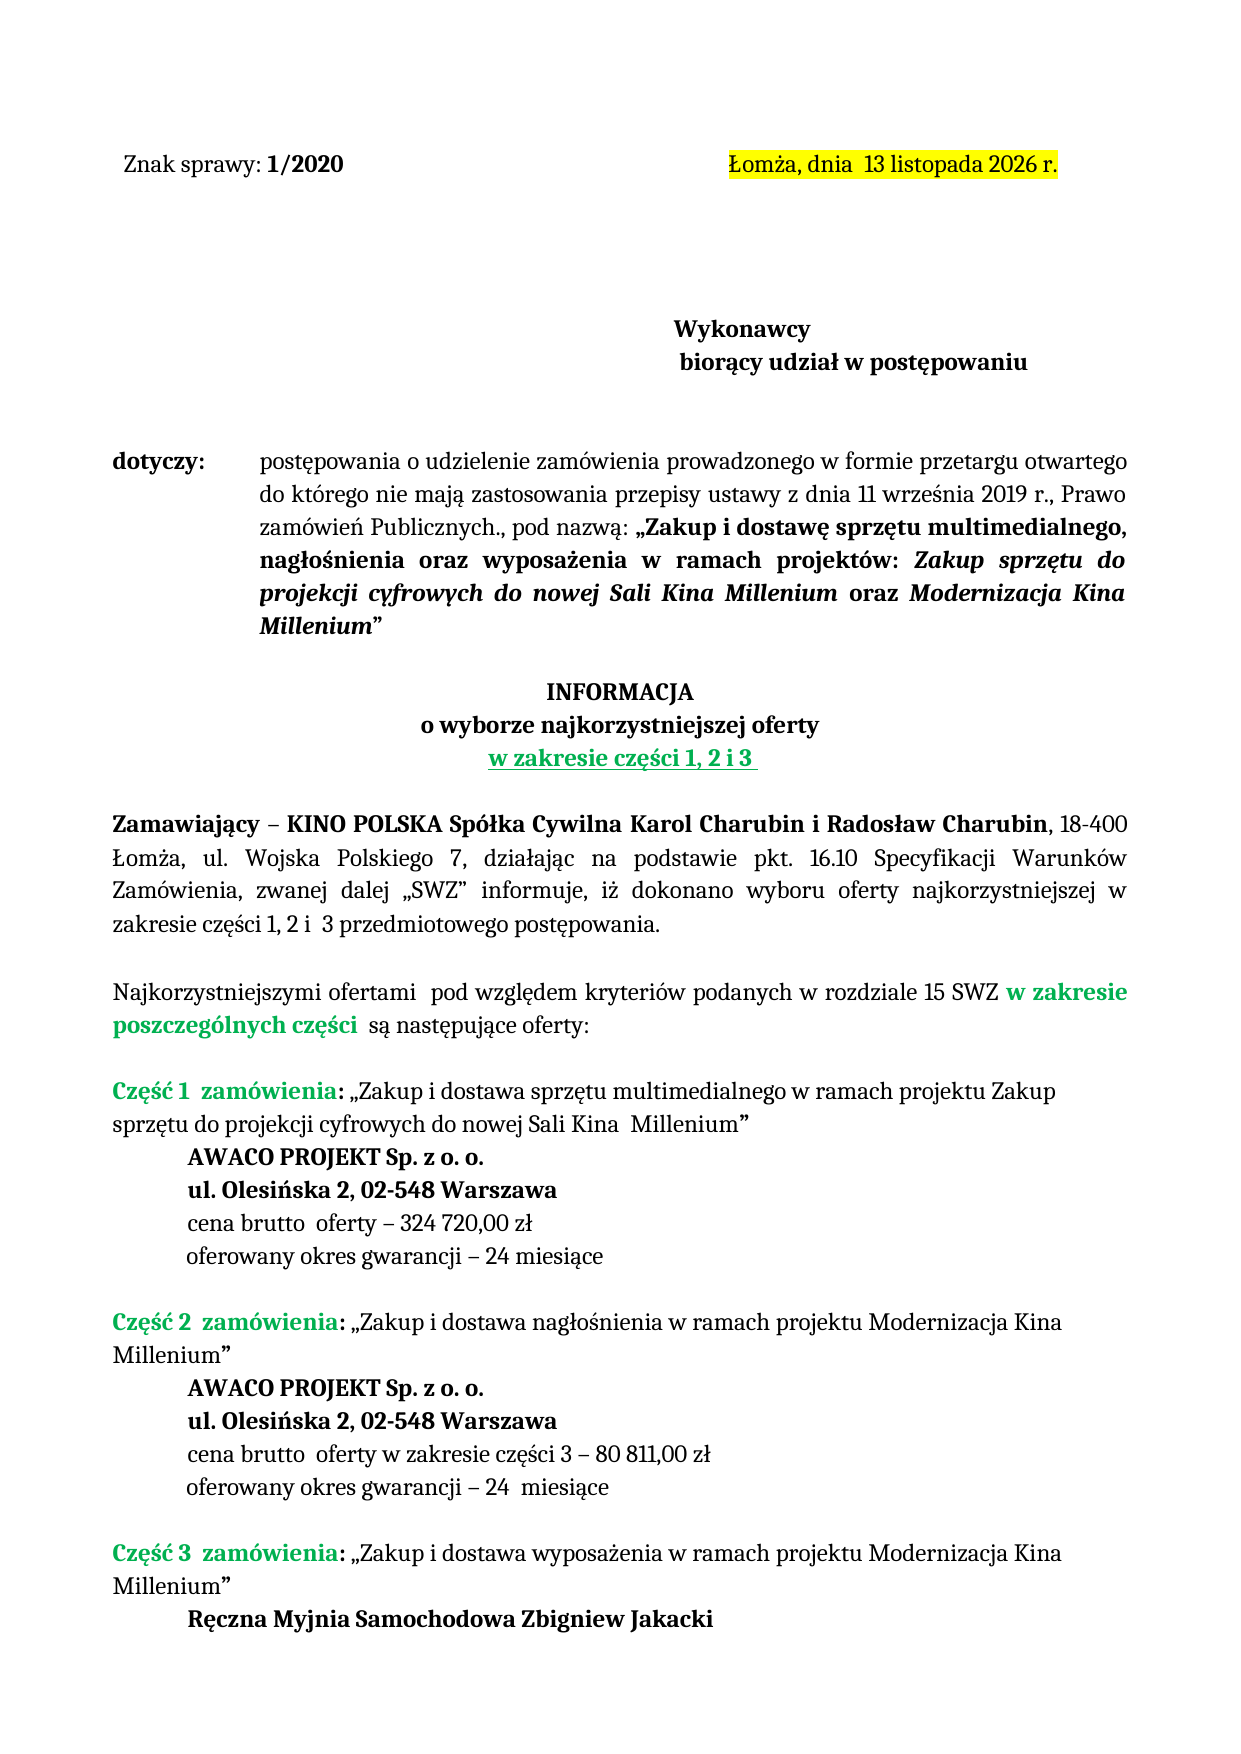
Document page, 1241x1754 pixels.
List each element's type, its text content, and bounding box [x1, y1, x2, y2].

text biorący udział w postępowaniu [674, 348, 1128, 377]
text Część 3 zamówienia: „Zakup i dostawa wyposażenia w ramach projektu Modernizacja Kina Millenium” [112, 1539, 1128, 1601]
text oferowany okres gwarancji – 24 miesiące [112, 1242, 1128, 1270]
text w zakresie części 1, 2 i 3 [112, 744, 1128, 773]
text INFORMACJA [112, 678, 1128, 707]
table_header Znak sprawy: 1/2020 [113, 150, 596, 216]
text AWACO PROJEKT Sp. z o. o. [187, 1374, 1128, 1402]
text ul. Olesińska 2, 02-548 Warszawa [187, 1407, 1128, 1436]
text dotyczy: postępowania o udzielenie zamówienia prowadzonego w formie przetargu otwartego do którego nie mają zastosowania przepisy ustawy z dnia 11 września 2019 r., Prawo zamówień Publicznych., pod nazwą: „Zakup i dostawę sprzętu multimedialnego, nagłośnienia oraz wyposażenia w ramach projektów: Zakup sprzętu do projekcji cyfrowych do nowej Sali Kina Millenium oraz Modernizacja Kina Millenium” [112, 447, 1128, 641]
text Ręczna Myjnia Samochodowa Zbigniew Jakacki [187, 1605, 1128, 1634]
text AWACO PROJEKT Sp. z o. o. [187, 1143, 1128, 1171]
text Zamawiający – KINO POLSKA Spółka Cywilna Karol Charubin i Radosław Charubin, 18-400 Łomża, ul. Wojska Polskiego 7, działając na podstawie pkt. 16.10 Specyfikacji Warunków Zamówienia, zwanej dalej „SWZ” informuje, iż dokonano wyboru oferty najkorzystniejszej w zakresie części 1, 2 i 3 przedmiotowego postępowania. [112, 810, 1128, 938]
text Część 2 zamówienia: „Zakup i dostawa nagłośnienia w ramach projektu Modernizacja Kina Millenium” [112, 1308, 1128, 1369]
text cena brutto oferty – 324 720,00 zł [187, 1209, 1128, 1237]
text Część 1 zamówienia: „Zakup i dostawa sprzętu multimedialnego w ramach projektu Zakup sprzętu do projekcji cyfrowych do nowej Sali Kina Millenium” [112, 1077, 1128, 1138]
text oferowany okres gwarancji – 24 miesiące [112, 1473, 1128, 1502]
text cena brutto oferty w zakresie części 3 – 80 811,00 zł [187, 1440, 1128, 1468]
table_header Łomża, dnia 8 marca 2021 r. [596, 150, 1069, 216]
text Wykonawcy [674, 315, 1128, 344]
text ul. Olesińska 2, 02-548 Warszawa [187, 1176, 1128, 1204]
text o wyborze najkorzystniejszej oferty [112, 711, 1128, 740]
text Najkorzystniejszymi ofertami pod względem kryteriów podanych w rozdziale 15 SWZ w zakresie poszczególnych części są następujące oferty: [112, 977, 1128, 1039]
